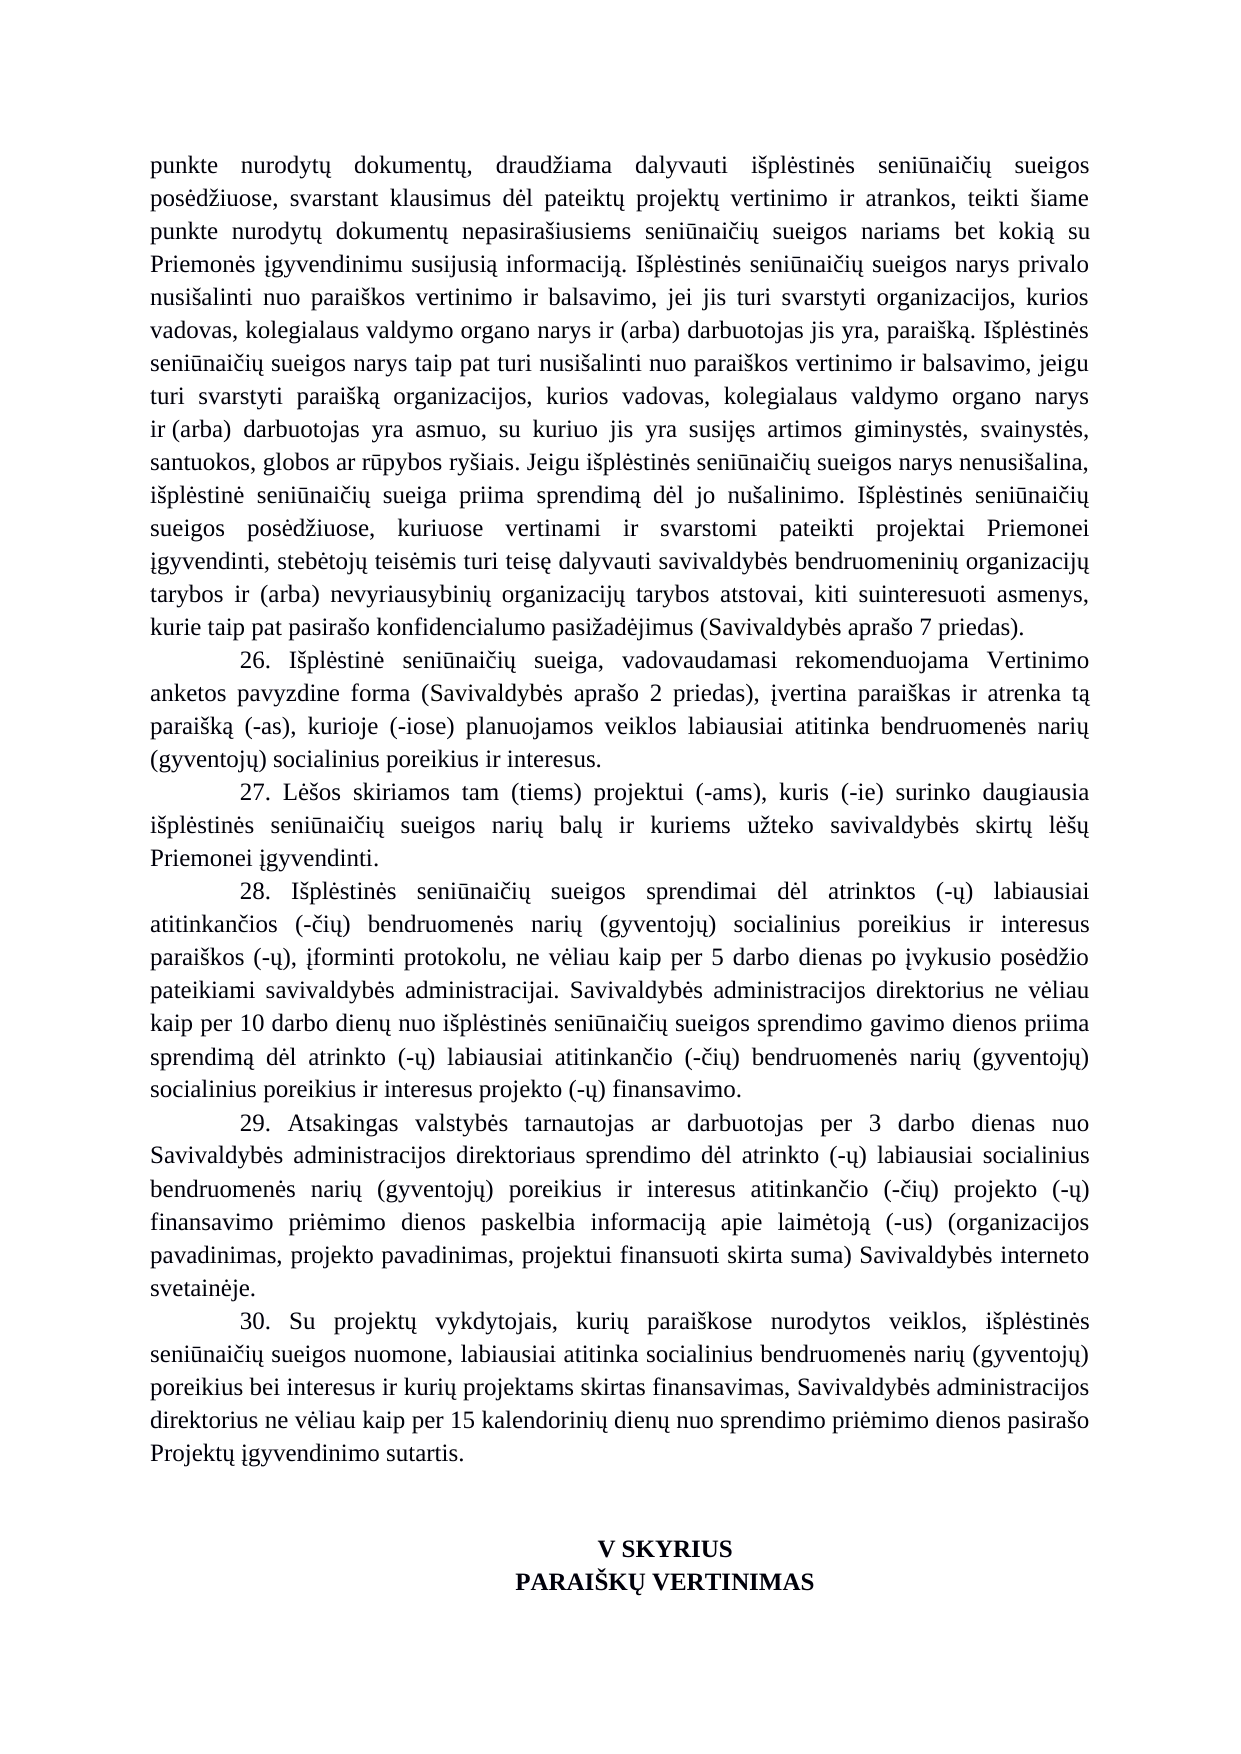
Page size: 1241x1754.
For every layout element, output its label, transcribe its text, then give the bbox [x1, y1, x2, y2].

text V SKYRIUS [150, 1534, 1090, 1563]
text 29. Atsakingas valstybės tarnautojas ar darbuotojas per 3 darbo dienas nuo Savivaldybės administracijos direktoriaus sprendimo dėl atrinkto (-ų) labiausiai socialinius bendruomenės narių (gyventojų) poreikius ir interesus atitinkančio (-čių) projekto (-ų) finansavimo priėmimo dienos paskelbia informaciją apie laimėtoją (-us) (organizacijos pavadinimas, projekto pavadinimas, projektui finansuoti skirta suma) Savivaldybės interneto svetainėje. [150, 1108, 1090, 1301]
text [150, 150, 1090, 641]
text 30. Su projektų vykdytojais, kurių paraiškose nurodytos veiklos, išplėstinės seniūnaičių sueigos nuomone, labiausiai atitinka socialinius bendruomenės narių (gyventojų) poreikius bei interesus ir kurių projektams skirtas finansavimas, Savivaldybės administracijos direktorius ne vėliau kaip per 15 kalendorinių dienų nuo sprendimo priėmimo dienos pasirašo Projektų įgyvendinimo sutartis. [150, 1306, 1090, 1467]
text 27. Lėšos skiriamos tam (tiems) projektui (-ams), kuris (-ie) surinko daugiausia išplėstinės seniūnaičių sueigos narių balų ir kuriems užteko savivaldybės skirtų lėšų Priemonei įgyvendinti. [150, 777, 1090, 872]
text 26. Išplėstinė seniūnaičių sueiga, vadovaudamasi rekomenduojama Vertinimo anketos pavyzdine forma (Savivaldybės aprašo 2 priedas), įvertina paraiškas ir atrenka tą paraišką (-as), kurioje (-iose) planuojamos veiklos labiausiai atitinka bendruomenės narių (gyventojų) socialinius poreikius ir interesus. [150, 645, 1090, 773]
text 28. Išplėstinės seniūnaičių sueigos sprendimai dėl atrinktos (-ų) labiausiai atitinkančios (-čių) bendruomenės narių (gyventojų) socialinius poreikius ir interesus paraiškos (-ų), įforminti protokolu, ne vėliau kaip per 5 darbo dienas po įvykusio posėdžio pateikiami savivaldybės administracijai. Savivaldybės administracijos direktorius ne vėliau kaip per 10 darbo dienų nuo išplėstinės seniūnaičių sueigos sprendimo gavimo dienos priima sprendimą dėl atrinkto (-ų) labiausiai atitinkančio (-čių) bendruomenės narių (gyventojų) socialinius poreikius ir interesus projekto (-ų) finansavimo. [150, 876, 1090, 1103]
text PARAIŠKŲ VERTINIMAS [150, 1567, 1090, 1596]
